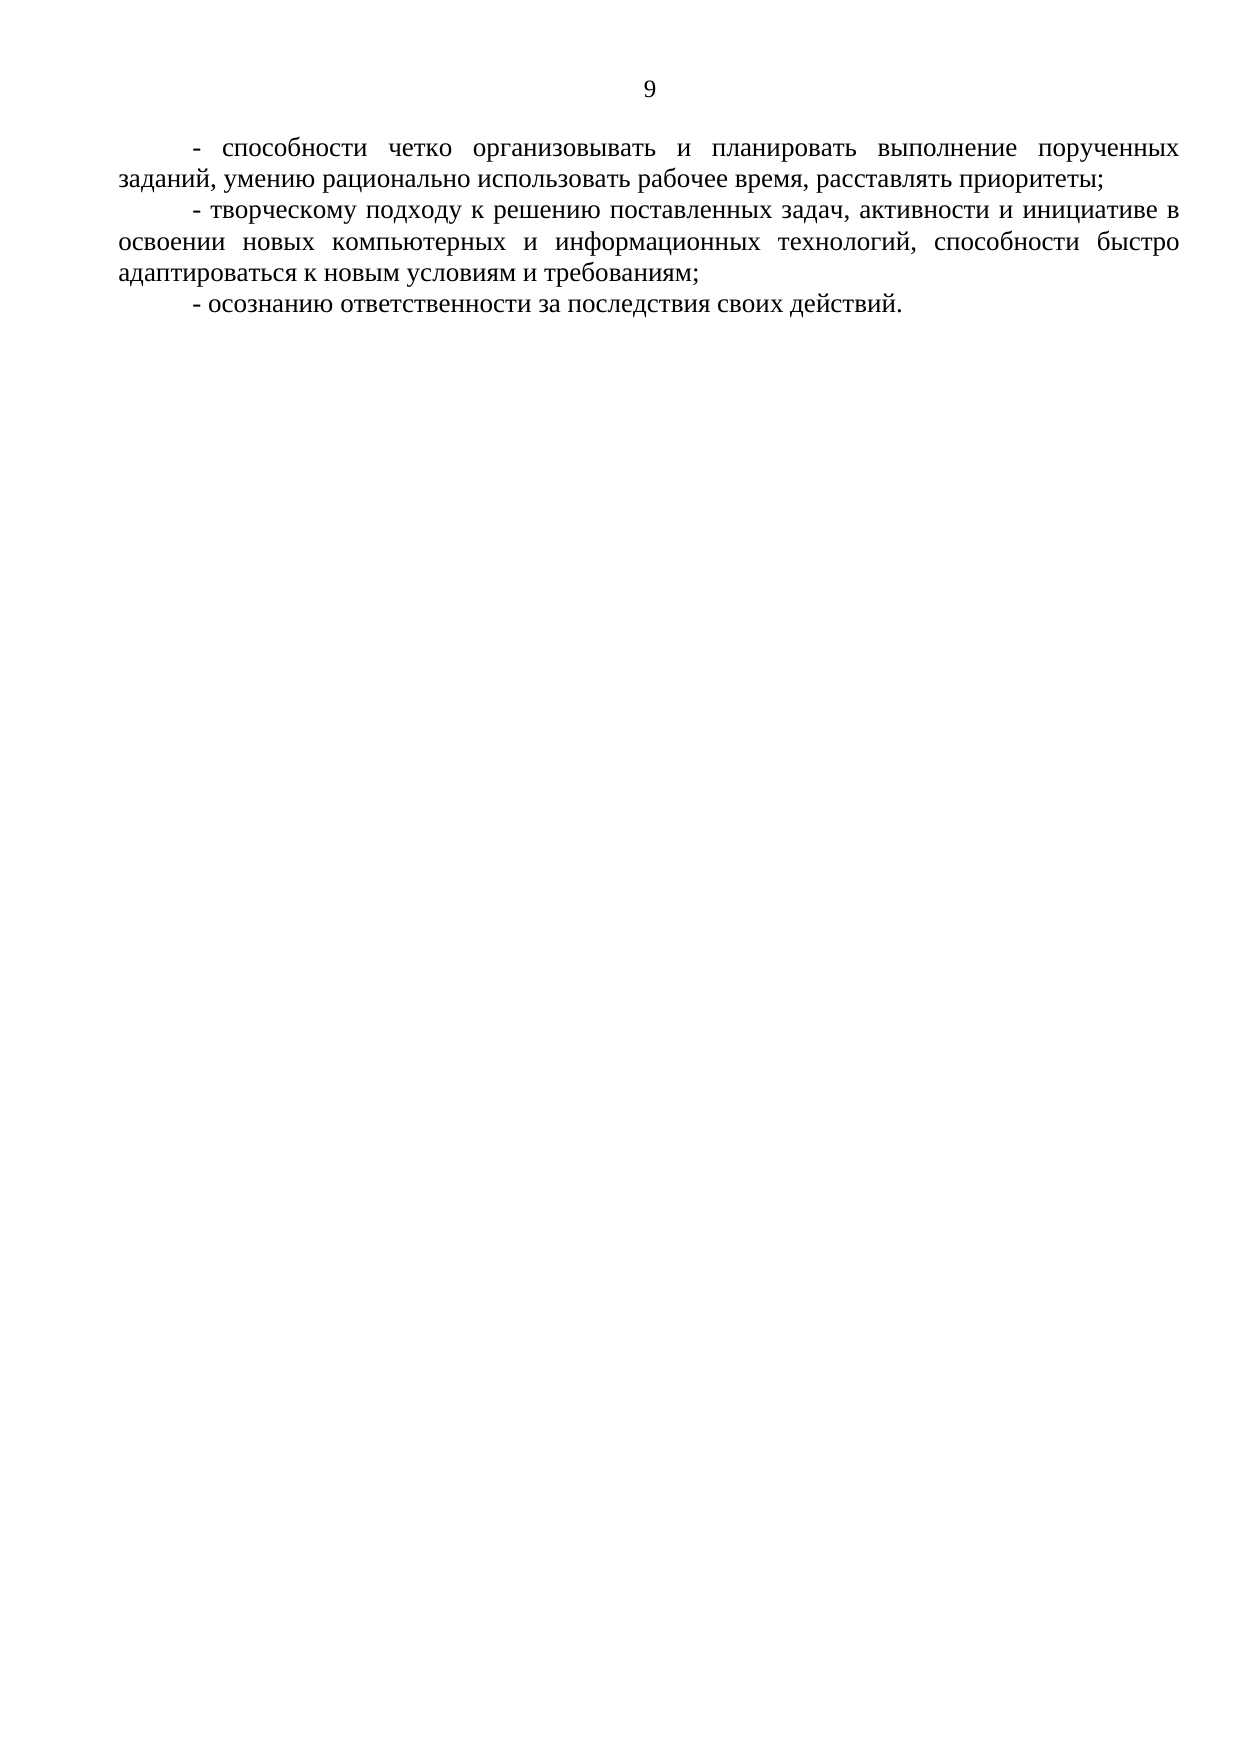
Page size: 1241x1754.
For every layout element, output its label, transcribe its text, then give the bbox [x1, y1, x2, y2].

text - способности четко организовывать и планировать выполнение порученных заданий, умению рационально использовать рабочее время, расставлять приоритеты; [118, 131, 1181, 193]
text - осознанию ответственности за последствия своих действий. [118, 287, 1181, 318]
text - творческому подходу к решению поставленных задач, активности и инициативе в освоении новых компьютерных и информационных технологий, способности быстро адаптироваться к новым условиям и требованиям; [118, 193, 1181, 287]
